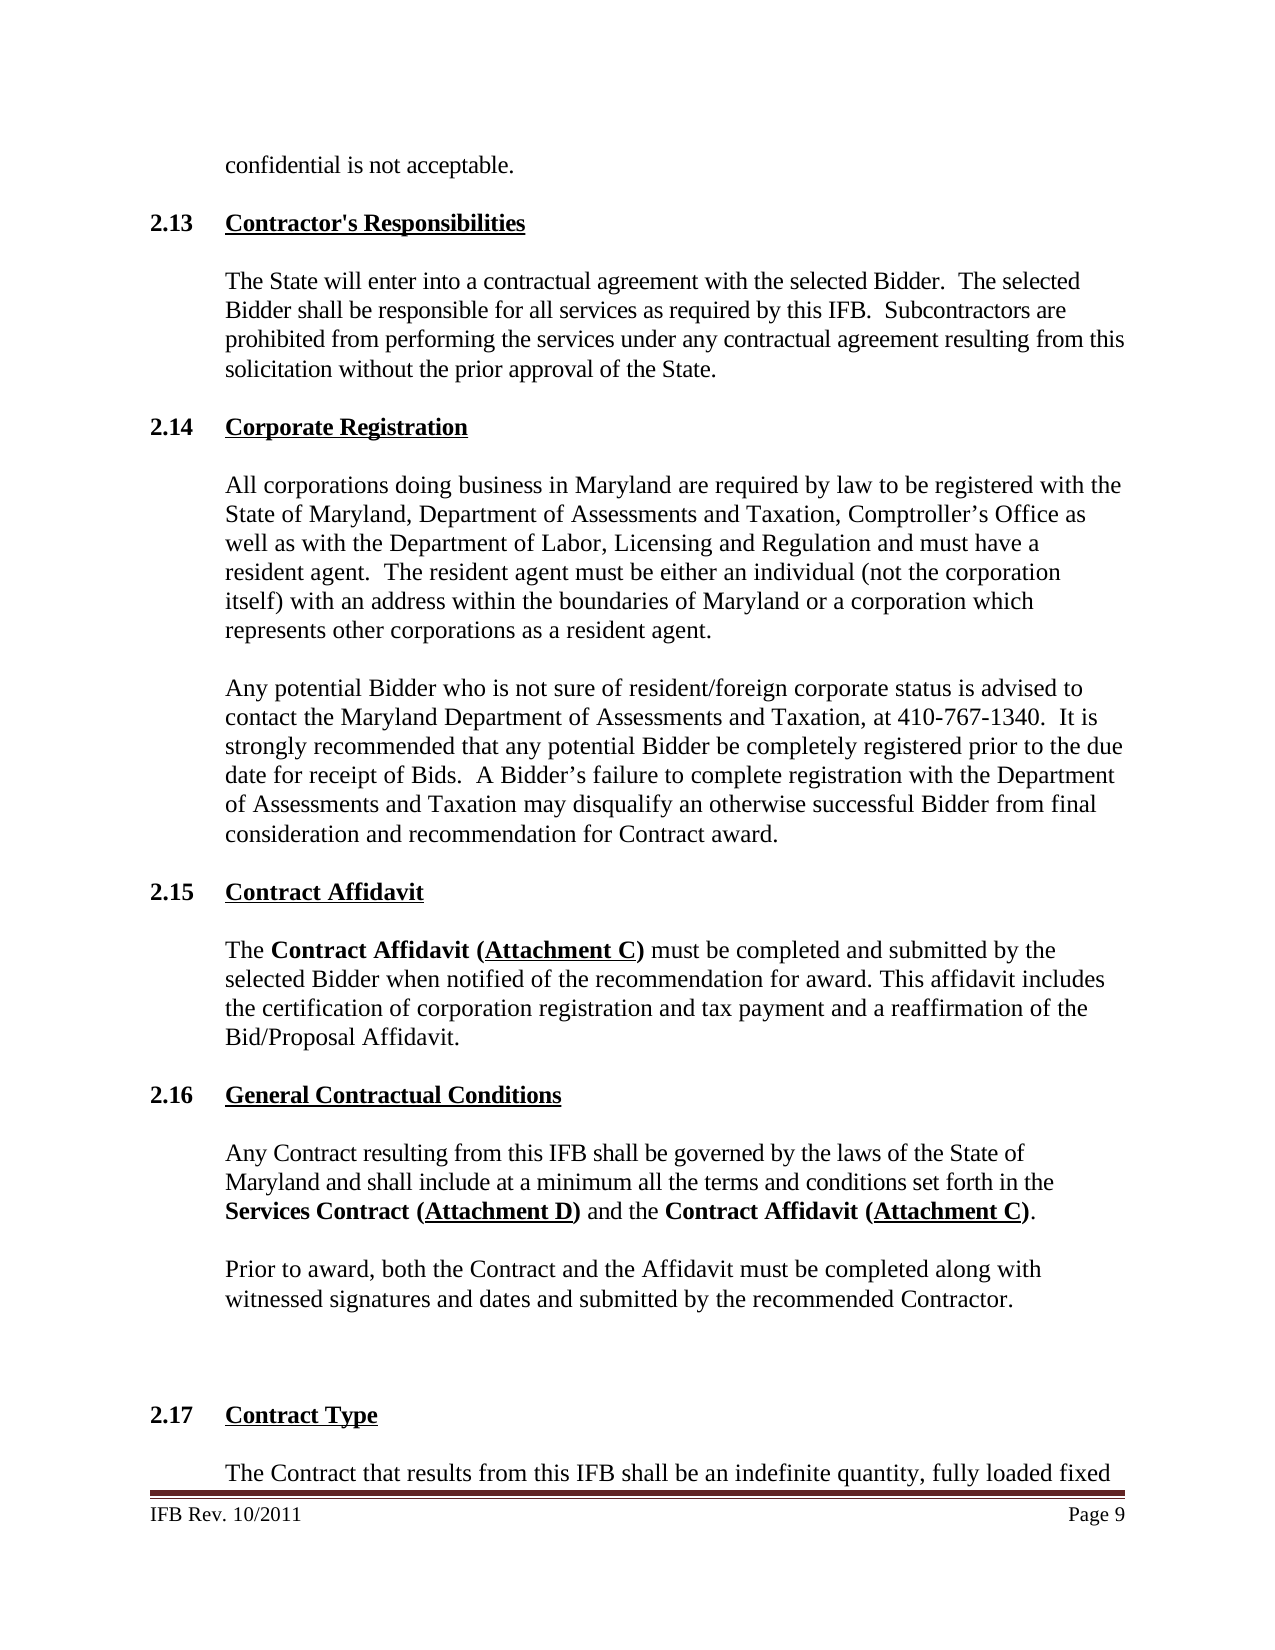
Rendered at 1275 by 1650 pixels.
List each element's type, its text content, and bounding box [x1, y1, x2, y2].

text All corporations doing business in Maryland are required by law to be registered with the State of Maryland, Department of Assessments and Taxation, Comptroller’s Office as well as with the Department of Labor, Licensing and Regulation and must have a resident agent. The resident agent must be either an individual (not the corporation itself) with an address within the boundaries of or a corporation which represents other corporations as a resident agent. [225, 470, 1125, 644]
text Any Contract resulting from this IFB shall be governed by the laws of the State of Maryland and shall include at a minimum all the terms and conditions set forth in the Services Contract (Attachment D) and the Contract Affidavit (Attachment C). Prior to award, both the Contract and the Affidavit must be completed along with witnessed signatures and dates and submitted by the recommended Contractor. [225, 1138, 1125, 1312]
text The State will enter into a contractual agreement with the selected Bidder. The selected Bidder shall be responsible for all services as required by this IFB. Subcontractors are prohibited from performing the services under any contractual agreement resulting from this solicitation without the prior approval of the State. [225, 266, 1125, 382]
text The Contract Affidavit (Attachment C) must be completed and submitted by the selected Bidder when notified of the recommendation for award. This affidavit includes the certification of corporation registration and tax payment and a reaffirmation of the Bid/Proposal Affidavit. [225, 935, 1125, 1051]
text 2.17 Contract Type [150, 1400, 1125, 1429]
text Any potential Bidder who is not sure of resident/foreign corporate status is advised to contact the Maryland Department of Assessments and Taxation, at 410-767-1340. It is strongly recommended that any potential Bidder be completely registered prior to the due date for receipt of Bids. A Bidder’s failure to complete registration with the Department of Assessments and Taxation may disqualify an otherwise successful Bidder from final consideration and recommendation for Contract award. [225, 673, 1125, 847]
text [225, 1458, 1125, 1487]
text 2.13 Contractor's Responsibilities [150, 208, 1125, 237]
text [225, 150, 1125, 179]
text 2.15 Contract Affidavit [150, 877, 1080, 906]
text 2.14 Corporate Registration [150, 412, 1125, 441]
text 2.16 General Contractual Conditions [150, 1080, 1125, 1109]
